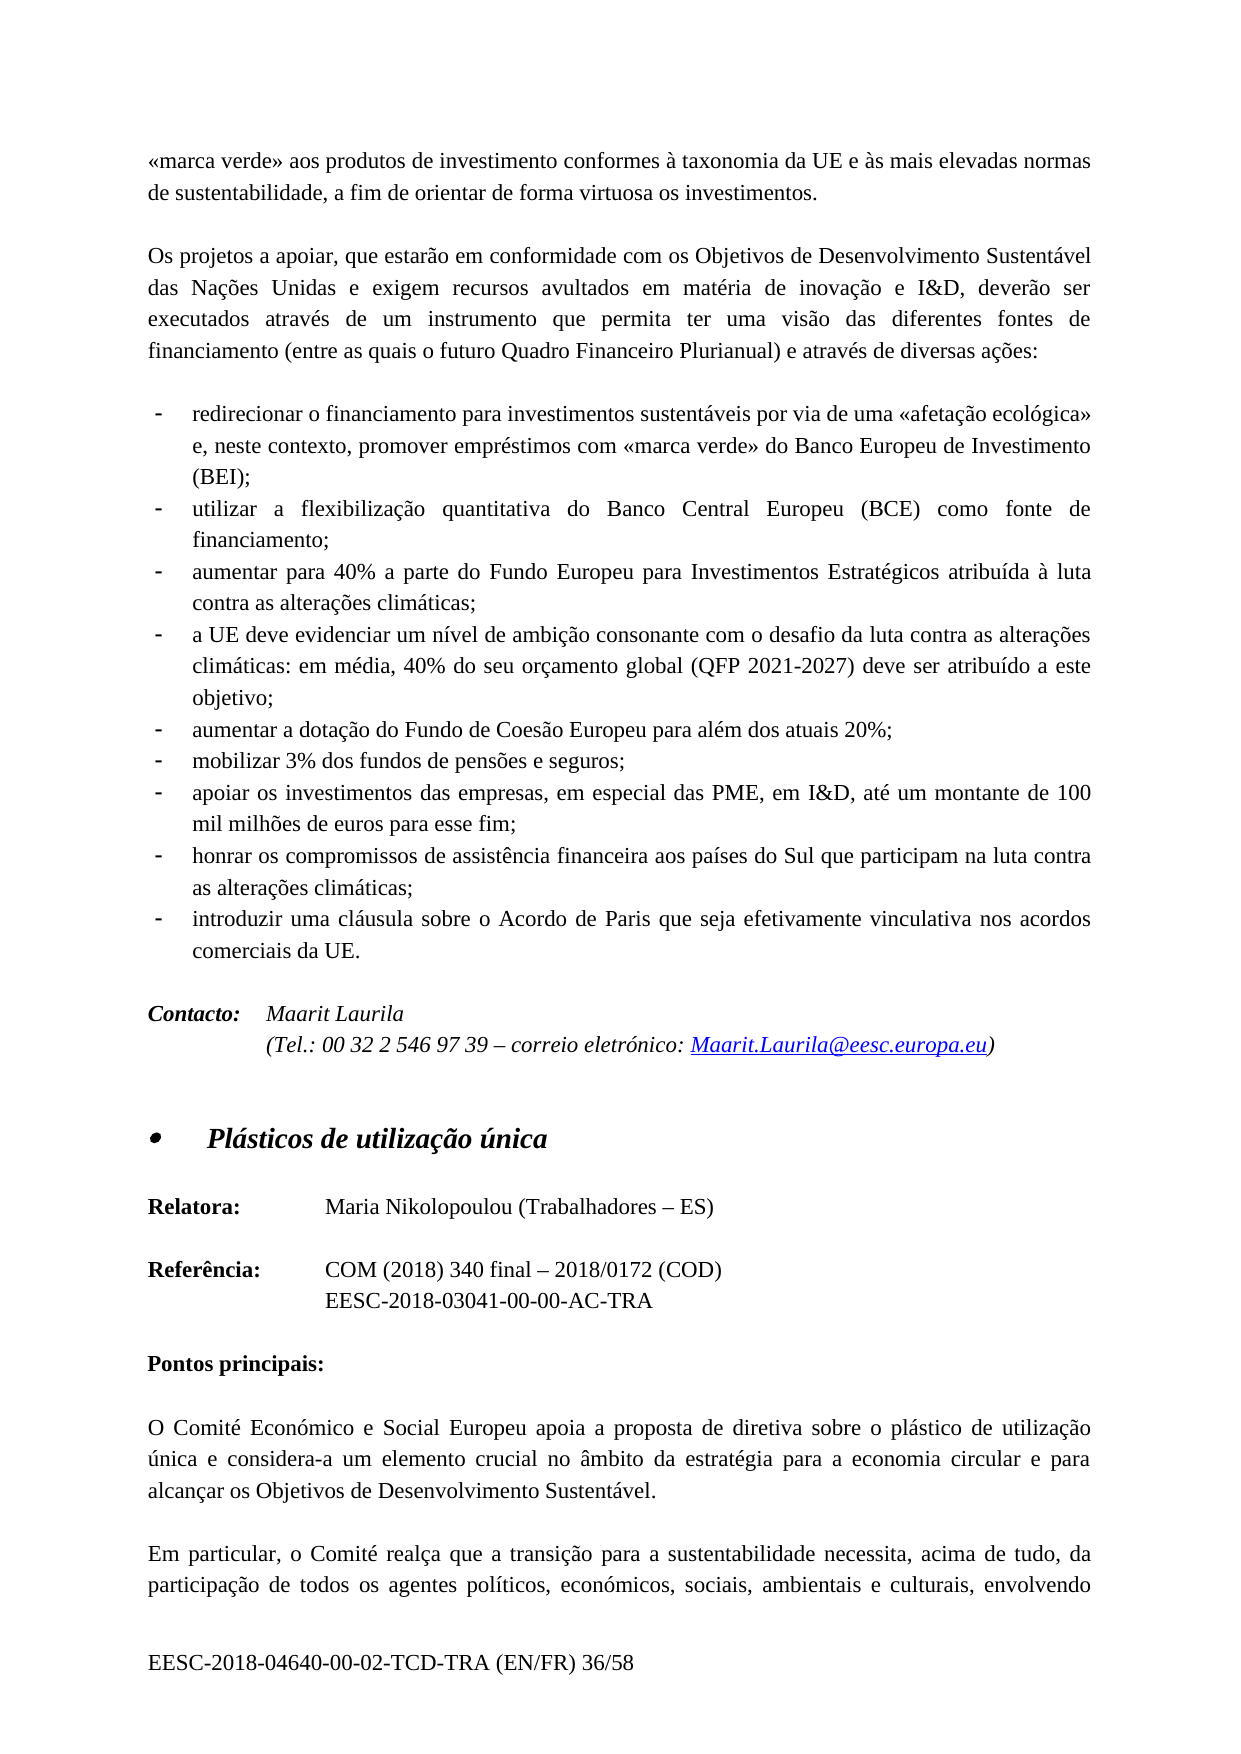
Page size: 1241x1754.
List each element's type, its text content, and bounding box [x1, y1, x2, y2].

list redirecionar o financiamento para investimentos sustentáveis por via de uma «afetação ecológica» e, neste contexto, promover empréstimos com «marca verde» do Banco Europeu de Investimento (BEI); [154, 400, 1093, 489]
list honrar os compromissos de assistência financeira aos países do Sul que participam na luta contra as alterações climáticas; [154, 842, 1093, 900]
list apoiar os investimentos das empresas, em especial das PME, em I&D, até um montante de 100 mil milhões de euros para esse fim; [154, 779, 1093, 837]
list introduzir uma cláusula sobre o Acordo de Paris que seja efetivamente vinculativa nos acordos comerciais da UE. [154, 905, 1093, 963]
text Contacto: Maarit Laurila [148, 1000, 1093, 1026]
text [148, 1540, 1093, 1598]
text Relatora: Maria Nikolopoulou (Trabalhadores – ES) [148, 1193, 1093, 1219]
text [148, 148, 1093, 206]
text Pontos principais: [147, 1351, 1093, 1377]
text EESC-2018-03041-00-00-AC-TRA [148, 1287, 1093, 1314]
text Os projetos a apoiar, que estarão em conformidade com os Objetivos de Desenvolvimento Sustentável das Nações Unidas e exigem recursos avultados em matéria de inovação e I&D, deverão ser executados através de um instrumento que permita ter uma visão das diferentes fontes de financiamento (entre as quais o futuro Quadro Financeiro Plurianual) e através de diversas ações: [148, 242, 1093, 363]
list mobilizar 3% dos fundos de pensões e seguros; [154, 747, 1093, 774]
list a UE deve evidenciar um nível de ambição consonante com o desafio da luta contra as alterações climáticas: em média, 40% do seu orçamento global (QFP 2021-2027) deve ser atribuído a este objetivo; [154, 621, 1093, 711]
list utilizar a flexibilização quantitativa do Banco Central Europeu (BCE) como fonte de financiamento; [154, 495, 1093, 553]
text O Comité Económico e Social Europeu apoia a proposta de diretiva sobre o plástico de utilização única e considera-a um elemento crucial no âmbito da estratégia para a economia circular e para alcançar os Objetivos de Desenvolvimento Sustentável. [148, 1414, 1093, 1503]
list aumentar para 40% a parte do Fundo Europeu para Investimentos Estratégicos atribuída à luta contra as alterações climáticas; [154, 558, 1093, 616]
text Referência: COM (2018) 340 final – 2018/0172 (COD) [148, 1256, 1093, 1282]
text (Tel.: 00 32 2 546 97 39 – correio eletrónico: Maarit.Laurila@eesc.europa.eu) [148, 1031, 1093, 1058]
list Plásticos de utilização única [148, 1121, 1093, 1154]
list aumentar a dotação do Fundo de Coesão Europeu para além dos atuais 20%; [154, 716, 1093, 742]
